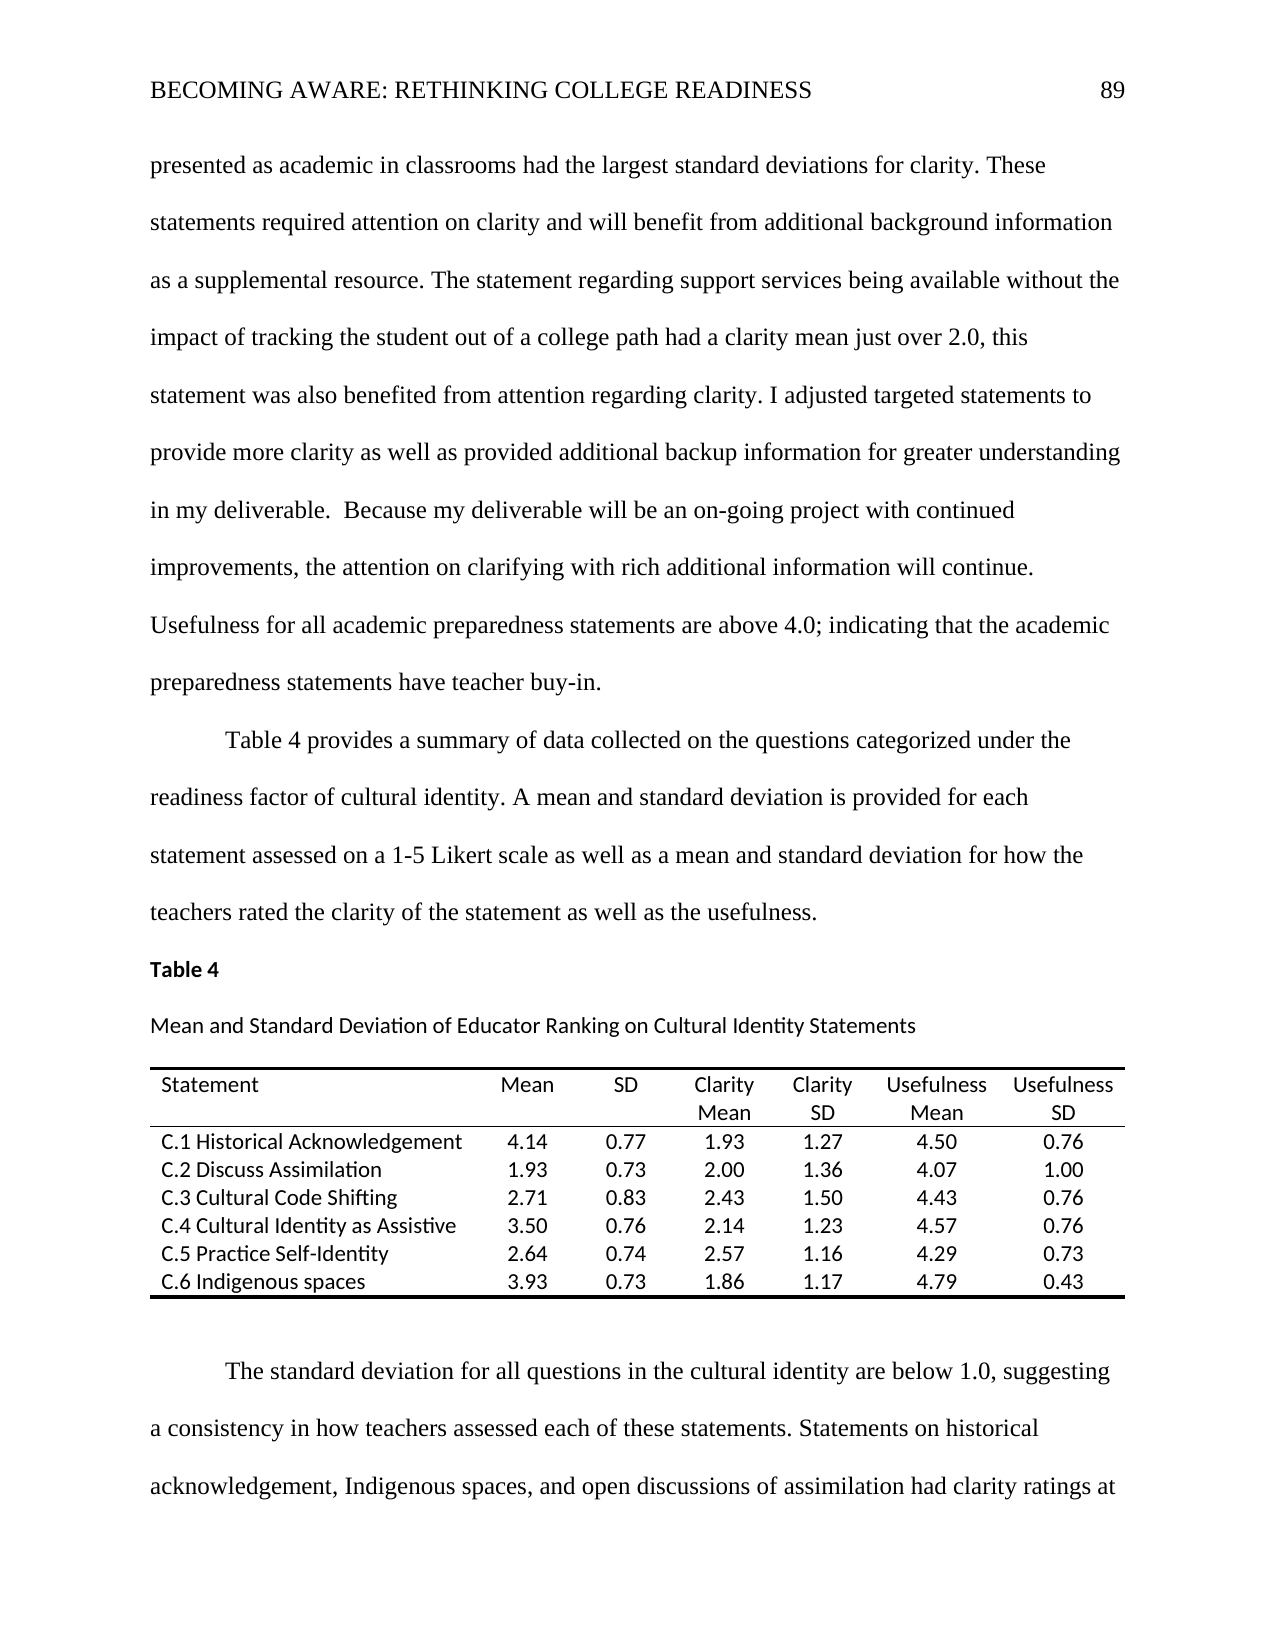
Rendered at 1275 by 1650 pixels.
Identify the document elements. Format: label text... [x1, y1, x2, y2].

table_cell 0.73 [1002, 1239, 1125, 1267]
table_cell 4.14 [478, 1127, 577, 1155]
text Table 4 provides a summary of data collected on the questions categorized under the readiness factor of cultural identity. A mean and standard deviation is provided for each statement assessed on a 1-5 Likert scale as well as a mean and standard deviation for how the teachers rated the clarity of the statement as well as the usefulness. [150, 725, 1125, 926]
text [150, 150, 1125, 696]
table_cell 3.50 [478, 1211, 577, 1239]
table_cell 0.73 [577, 1268, 675, 1295]
table_cell 4.29 [872, 1239, 1002, 1267]
table_cell 2.00 [675, 1155, 773, 1183]
table_cell 1.23 [773, 1211, 872, 1239]
table_cell 1.93 [478, 1155, 577, 1183]
table_header Statement [150, 1070, 478, 1126]
table_cell 2.64 [478, 1239, 577, 1267]
table_cell 0.76 [1002, 1183, 1125, 1211]
table_cell 4.07 [872, 1155, 1002, 1183]
table_cell C.4 Cultural Identity as Assistive [150, 1211, 478, 1239]
table_header Mean [478, 1070, 577, 1126]
table_cell 1.17 [773, 1268, 872, 1295]
table_header Clarity Mean [675, 1070, 773, 1126]
table_cell C.6 Indigenous spaces [150, 1268, 478, 1295]
table_cell 2.57 [675, 1239, 773, 1267]
table_header Clarity SD [773, 1070, 872, 1126]
table_cell 4.57 [872, 1211, 1002, 1239]
text Table 4 [150, 955, 1125, 983]
table_cell C.5 Practice Self-Identity [150, 1239, 478, 1267]
table_cell 4.79 [872, 1268, 1002, 1295]
table_cell 4.50 [872, 1127, 1002, 1155]
table_cell 2.71 [478, 1183, 577, 1211]
table_header Usefulness SD [1002, 1070, 1125, 1126]
table_cell 0.76 [1002, 1211, 1125, 1239]
table_cell 1.86 [675, 1268, 773, 1295]
table_header SD [577, 1070, 675, 1126]
table_header Usefulness Mean [872, 1070, 1002, 1126]
table_cell C.2 Discuss Assimilation [150, 1155, 478, 1183]
table_cell 0.76 [577, 1211, 675, 1239]
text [150, 1356, 1125, 1500]
table_cell 1.16 [773, 1239, 872, 1267]
text Mean and Standard Deviation of Educator Ranking on Cultural Identity Statements [150, 1011, 1125, 1039]
table_cell 1.50 [773, 1183, 872, 1211]
table_cell 1.00 [1002, 1155, 1125, 1183]
table_cell 0.43 [1002, 1268, 1125, 1295]
table_cell 0.77 [577, 1127, 675, 1155]
table_cell 1.36 [773, 1155, 872, 1183]
table_cell C.1 Historical Acknowledgement [150, 1127, 478, 1155]
table_cell 4.43 [872, 1183, 1002, 1211]
table_cell 0.74 [577, 1239, 675, 1267]
table_cell 1.27 [773, 1127, 872, 1155]
table_cell 3.93 [478, 1268, 577, 1295]
table_cell 0.76 [1002, 1127, 1125, 1155]
table_cell 2.43 [675, 1183, 773, 1211]
table_cell 2.14 [675, 1211, 773, 1239]
table_cell 0.73 [577, 1155, 675, 1183]
table_cell 0.83 [577, 1183, 675, 1211]
table_cell 1.93 [675, 1127, 773, 1155]
table_cell C.3 Cultural Code Shifting [150, 1183, 478, 1211]
